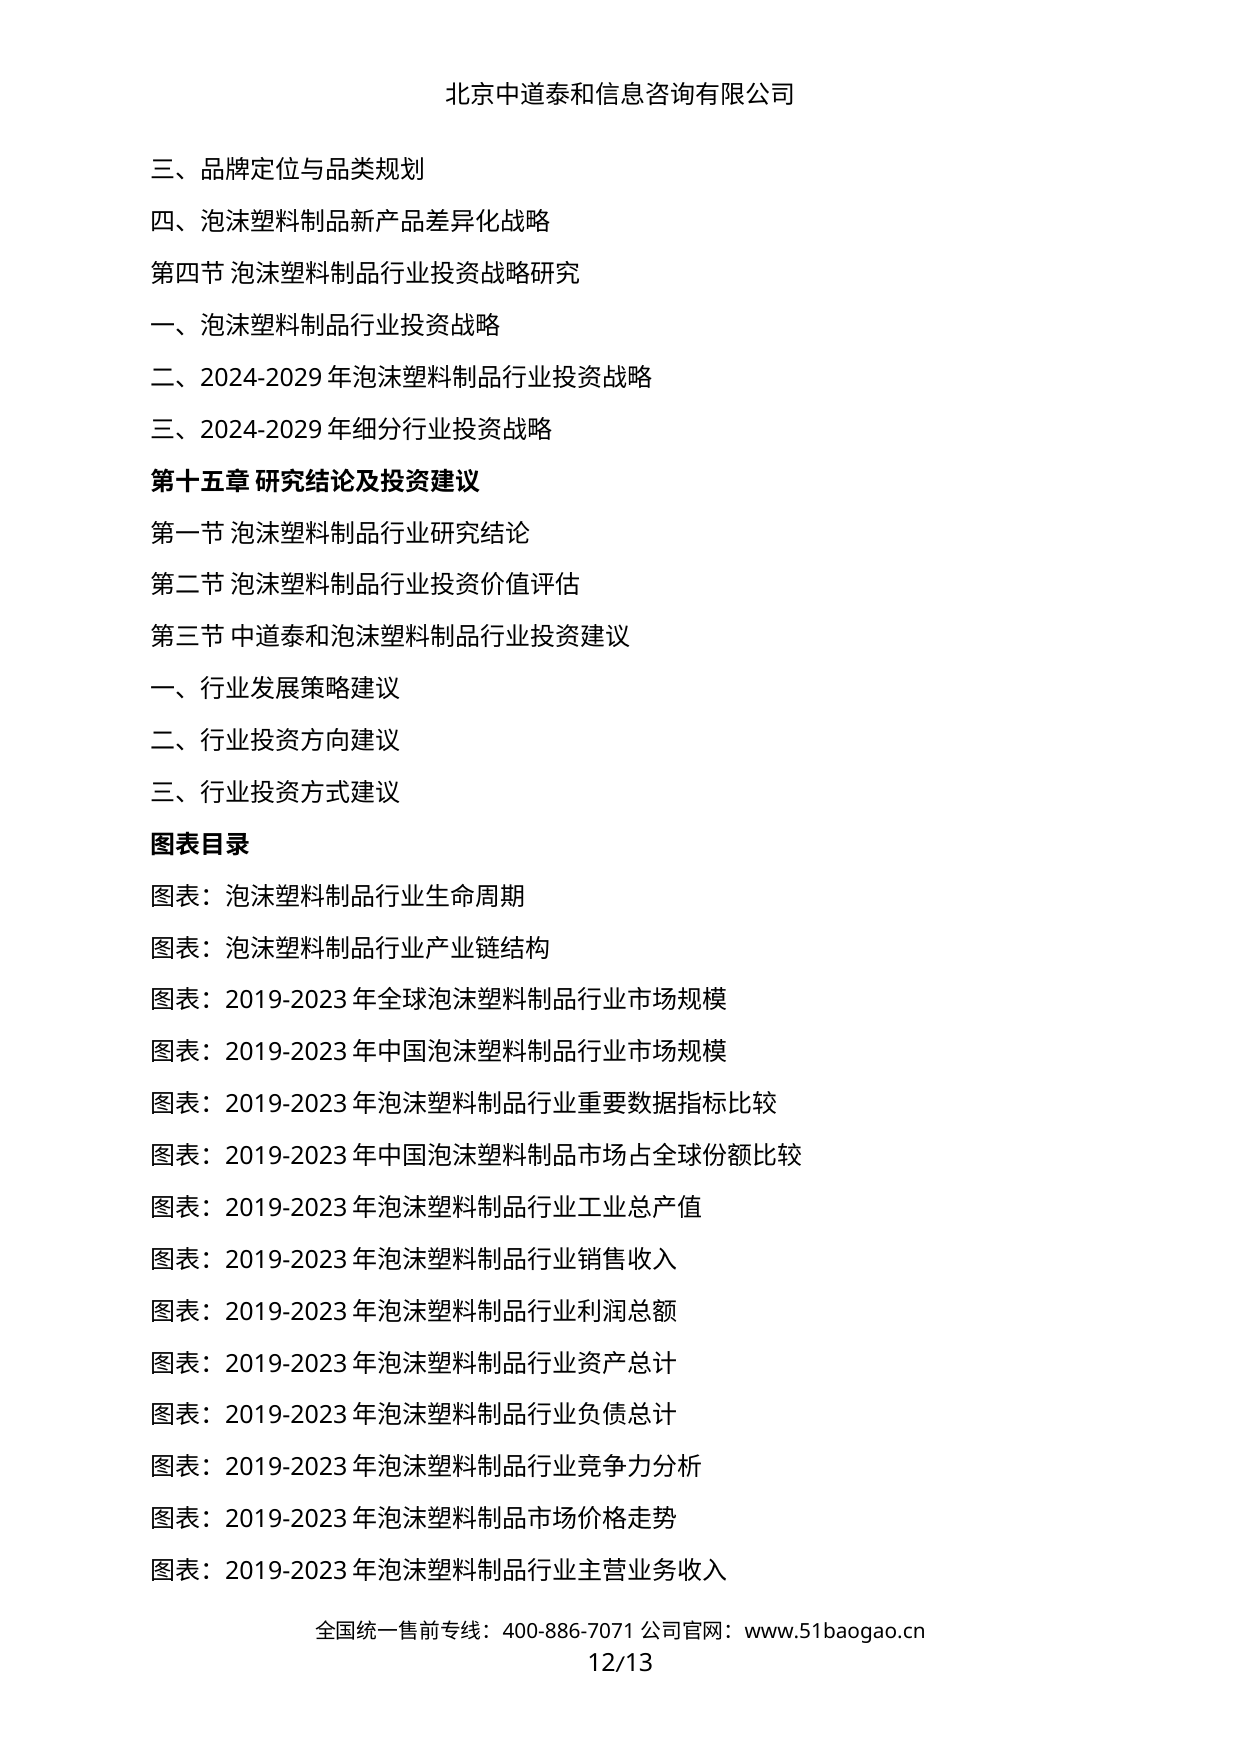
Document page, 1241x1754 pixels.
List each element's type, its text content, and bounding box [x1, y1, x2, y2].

text 图表目录 [150, 824, 1090, 861]
text 第二节 泡沫塑料制品行业投资价值评估 [150, 565, 1090, 601]
text 图表：2019-2023年泡沫塑料制品市场价格走势 [150, 1499, 1090, 1535]
text 第十五章 研究结论及投资建议 [150, 461, 1090, 497]
text 四、泡沫塑料制品新产品差异化战略 [150, 202, 1090, 238]
text 图表：2019-2023年中国泡沫塑料制品行业市场规模 [150, 1032, 1090, 1068]
text 图表：2019-2023年泡沫塑料制品行业负债总计 [150, 1395, 1090, 1431]
text 图表：2019-2023年泡沫塑料制品行业资产总计 [150, 1343, 1090, 1379]
text 第三节 中道泰和泡沫塑料制品行业投资建议 [150, 617, 1090, 653]
text 图表：2019-2023年泡沫塑料制品行业销售收入 [150, 1239, 1090, 1276]
text 图表：2019-2023年全球泡沫塑料制品行业市场规模 [150, 980, 1090, 1016]
text 一、行业发展策略建议 [150, 669, 1090, 705]
text 图表：2019-2023年泡沫塑料制品行业重要数据指标比较 [150, 1084, 1090, 1120]
text 图表：泡沫塑料制品行业产业链结构 [150, 928, 1090, 964]
text 一、泡沫塑料制品行业投资战略 [150, 306, 1090, 342]
text 三、2024-2029年细分行业投资战略 [150, 409, 1090, 446]
text 图表：2019-2023年泡沫塑料制品行业竞争力分析 [150, 1447, 1090, 1483]
text 图表：2019-2023年泡沫塑料制品行业主营业务收入 [150, 1551, 1090, 1587]
text 三、品牌定位与品类规划 [150, 150, 1090, 186]
text 二、2024-2029年泡沫塑料制品行业投资战略 [150, 357, 1090, 394]
text 图表：2019-2023年中国泡沫塑料制品市场占全球份额比较 [150, 1136, 1090, 1172]
text 图表：2019-2023年泡沫塑料制品行业工业总产值 [150, 1187, 1090, 1224]
text 二、行业投资方向建议 [150, 721, 1090, 757]
text 三、行业投资方式建议 [150, 772, 1090, 809]
text 图表：2019-2023年泡沫塑料制品行业利润总额 [150, 1291, 1090, 1327]
text 第一节 泡沫塑料制品行业研究结论 [150, 513, 1090, 549]
text 图表：泡沫塑料制品行业生命周期 [150, 876, 1090, 912]
text 第四节 泡沫塑料制品行业投资战略研究 [150, 254, 1090, 290]
